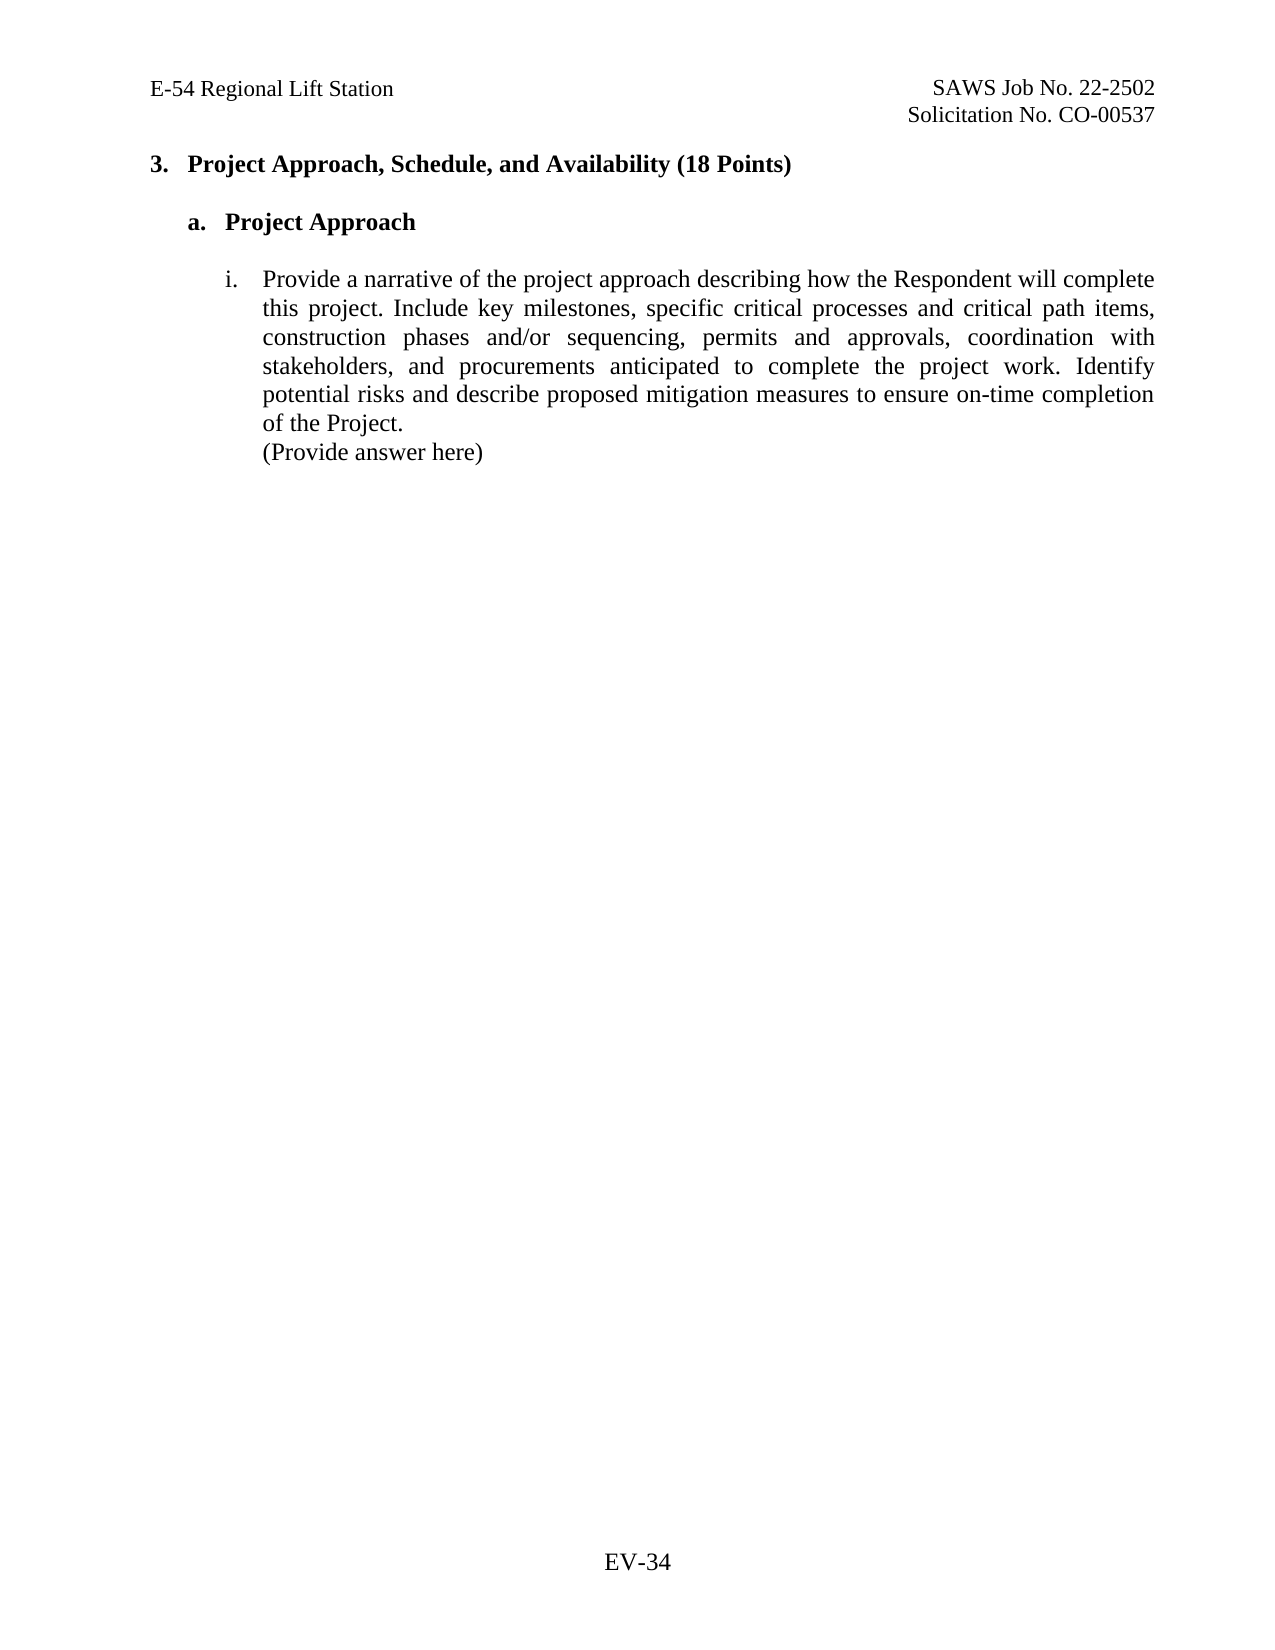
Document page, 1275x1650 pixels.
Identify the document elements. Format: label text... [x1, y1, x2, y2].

list Provide a narrative of the project approach describing how the Respondent will complete this project. Include key milestones, specific critical processes and critical path items, construction phases and/or sequencing, permits and approvals, coordination with stakeholders, and procurements anticipated to complete the project work. Identify potential risks and describe proposed mitigation measures to ensure on-time completion of the Project. [225, 264, 1156, 437]
list Project Approach [187, 207, 1231, 236]
text (Provide answer here) [262, 437, 1231, 466]
list Project Approach, Schedule, and Availability (18 Points) [150, 149, 1231, 178]
